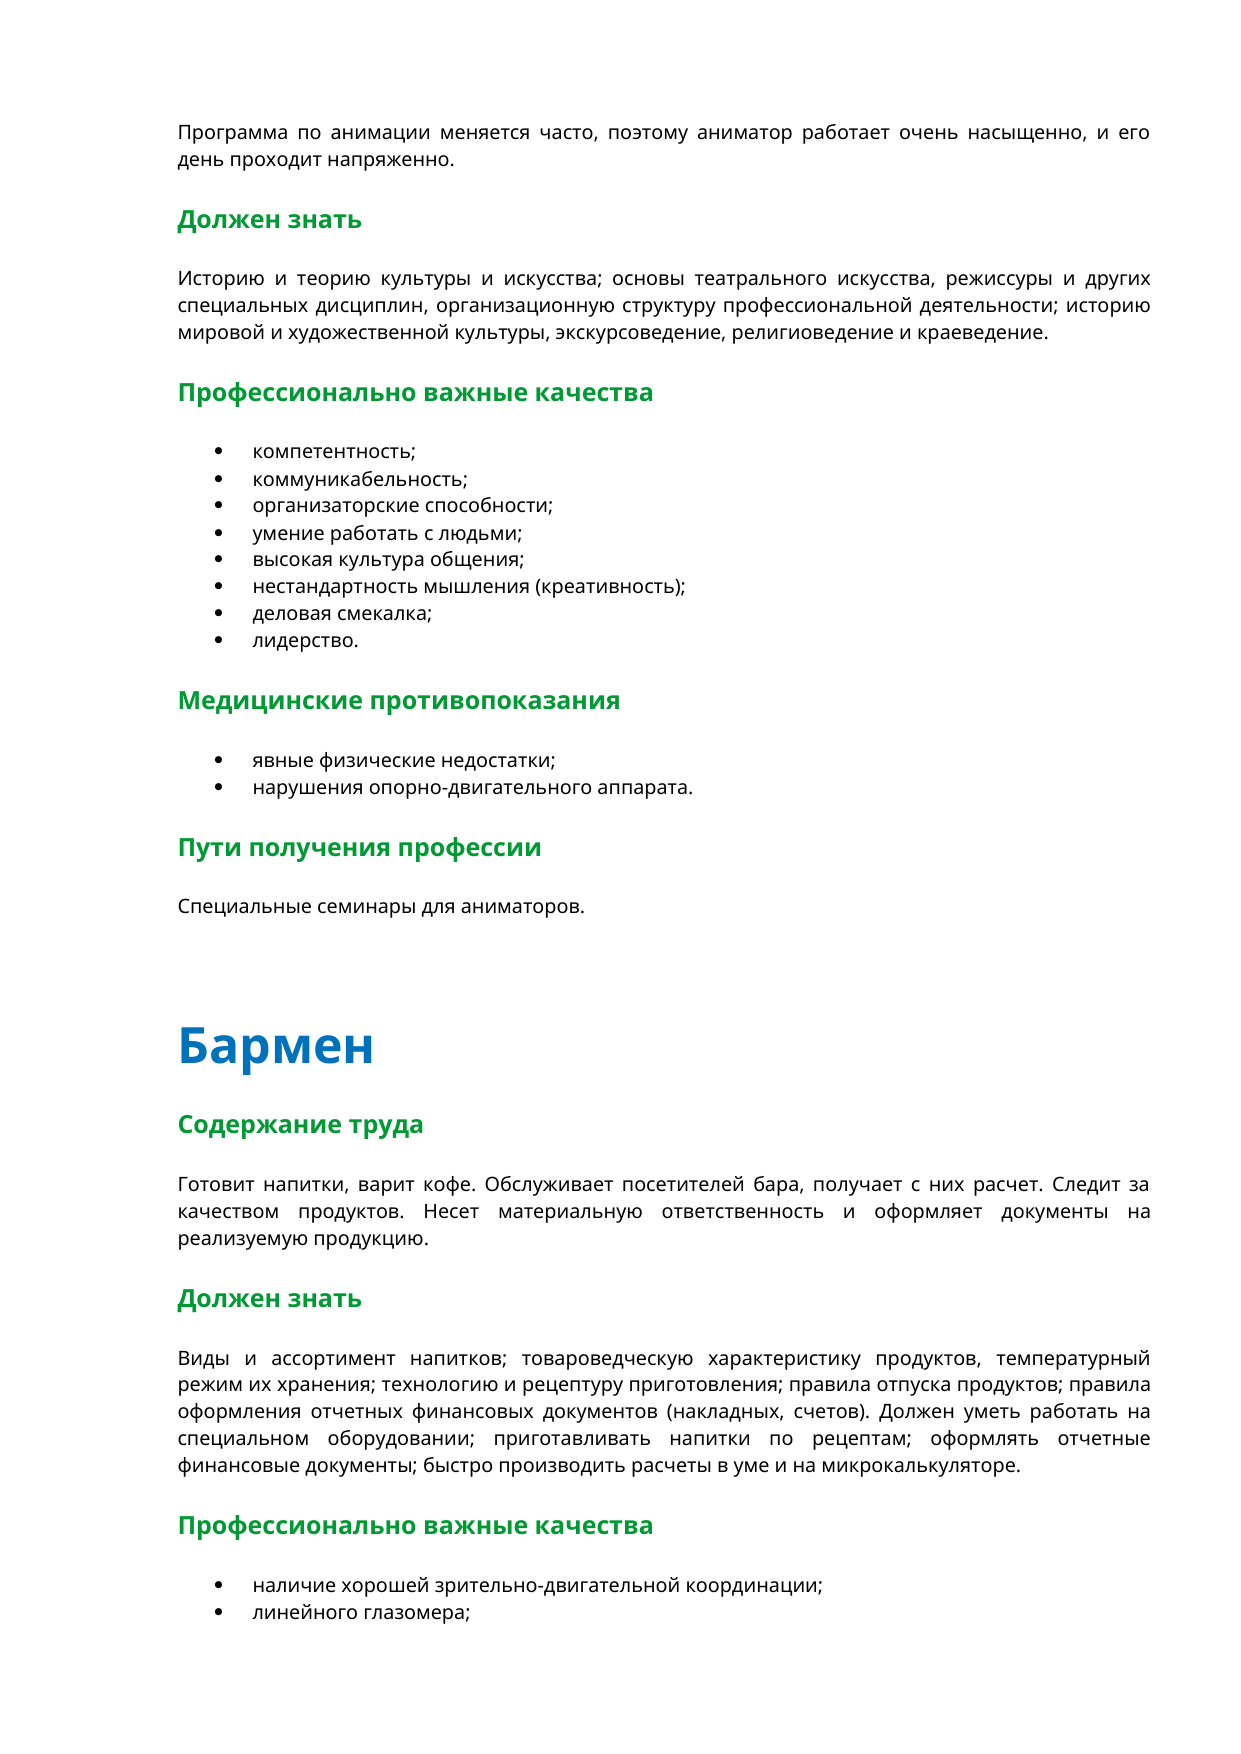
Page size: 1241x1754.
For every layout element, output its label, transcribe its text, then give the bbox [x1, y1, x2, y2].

text Специальные семинары для аниматоров. [177, 892, 1152, 919]
text Виды и ассортимент напитков; товароведческую характеристику продуктов, температурный режим их хранения; технологию и рецептуру приготовления; правила отпуска продуктов; правила оформления отчетных финансовых документов (накладных, счетов). Должен уметь работать на специальном оборудовании; приготавливать напитки по рецептам; оформлять отчетные финансовые документы; быстро производить расчеты в уме и на микрокалькуляторе. [177, 1344, 1152, 1479]
text Пути получения профессии [177, 829, 1152, 863]
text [177, 118, 1152, 172]
list деловая смекалка; [215, 600, 1152, 627]
text Медицинские противопоказания [177, 683, 1152, 717]
list коммуникабельность; [215, 465, 1152, 492]
text Бармен [177, 1010, 1152, 1078]
text Содержание труда [177, 1107, 1152, 1141]
text Профессионально важные качества [177, 1508, 1152, 1542]
list компетентность; [215, 438, 1152, 465]
list лидерство. [215, 627, 1152, 654]
list умение работать с людьми; [215, 519, 1152, 546]
list высокая культура общения; [215, 546, 1152, 573]
text Должен знать [177, 1281, 1152, 1314]
list нарушения опорно-двигательного аппарата. [215, 773, 1152, 800]
text Готовит напитки, варит кофе. Обслуживает посетителей бара, получает с них расчет. Следит за качеством продуктов. Несет материальную ответственность и оформляет документы на реализуемую продукцию. [177, 1170, 1152, 1251]
text Историю и теорию культуры и искусства; основы театрального искусства, режиссуры и других специальных дисциплин, организационную структуру профессиональной деятельности; историю мировой и художественной культуры, экскурсоведение, религиоведение и краеведение. [177, 264, 1152, 345]
list нестандартность мышления (креативность); [215, 573, 1152, 600]
list линейного глазомера; [215, 1598, 1152, 1625]
text Профессионально важные качества [177, 374, 1152, 409]
list организаторские способности; [215, 492, 1152, 519]
list явные физические недостатки; [215, 746, 1152, 773]
list наличие хорошей зрительно-двигательной координации; [215, 1571, 1152, 1598]
text Должен знать [177, 201, 1152, 235]
